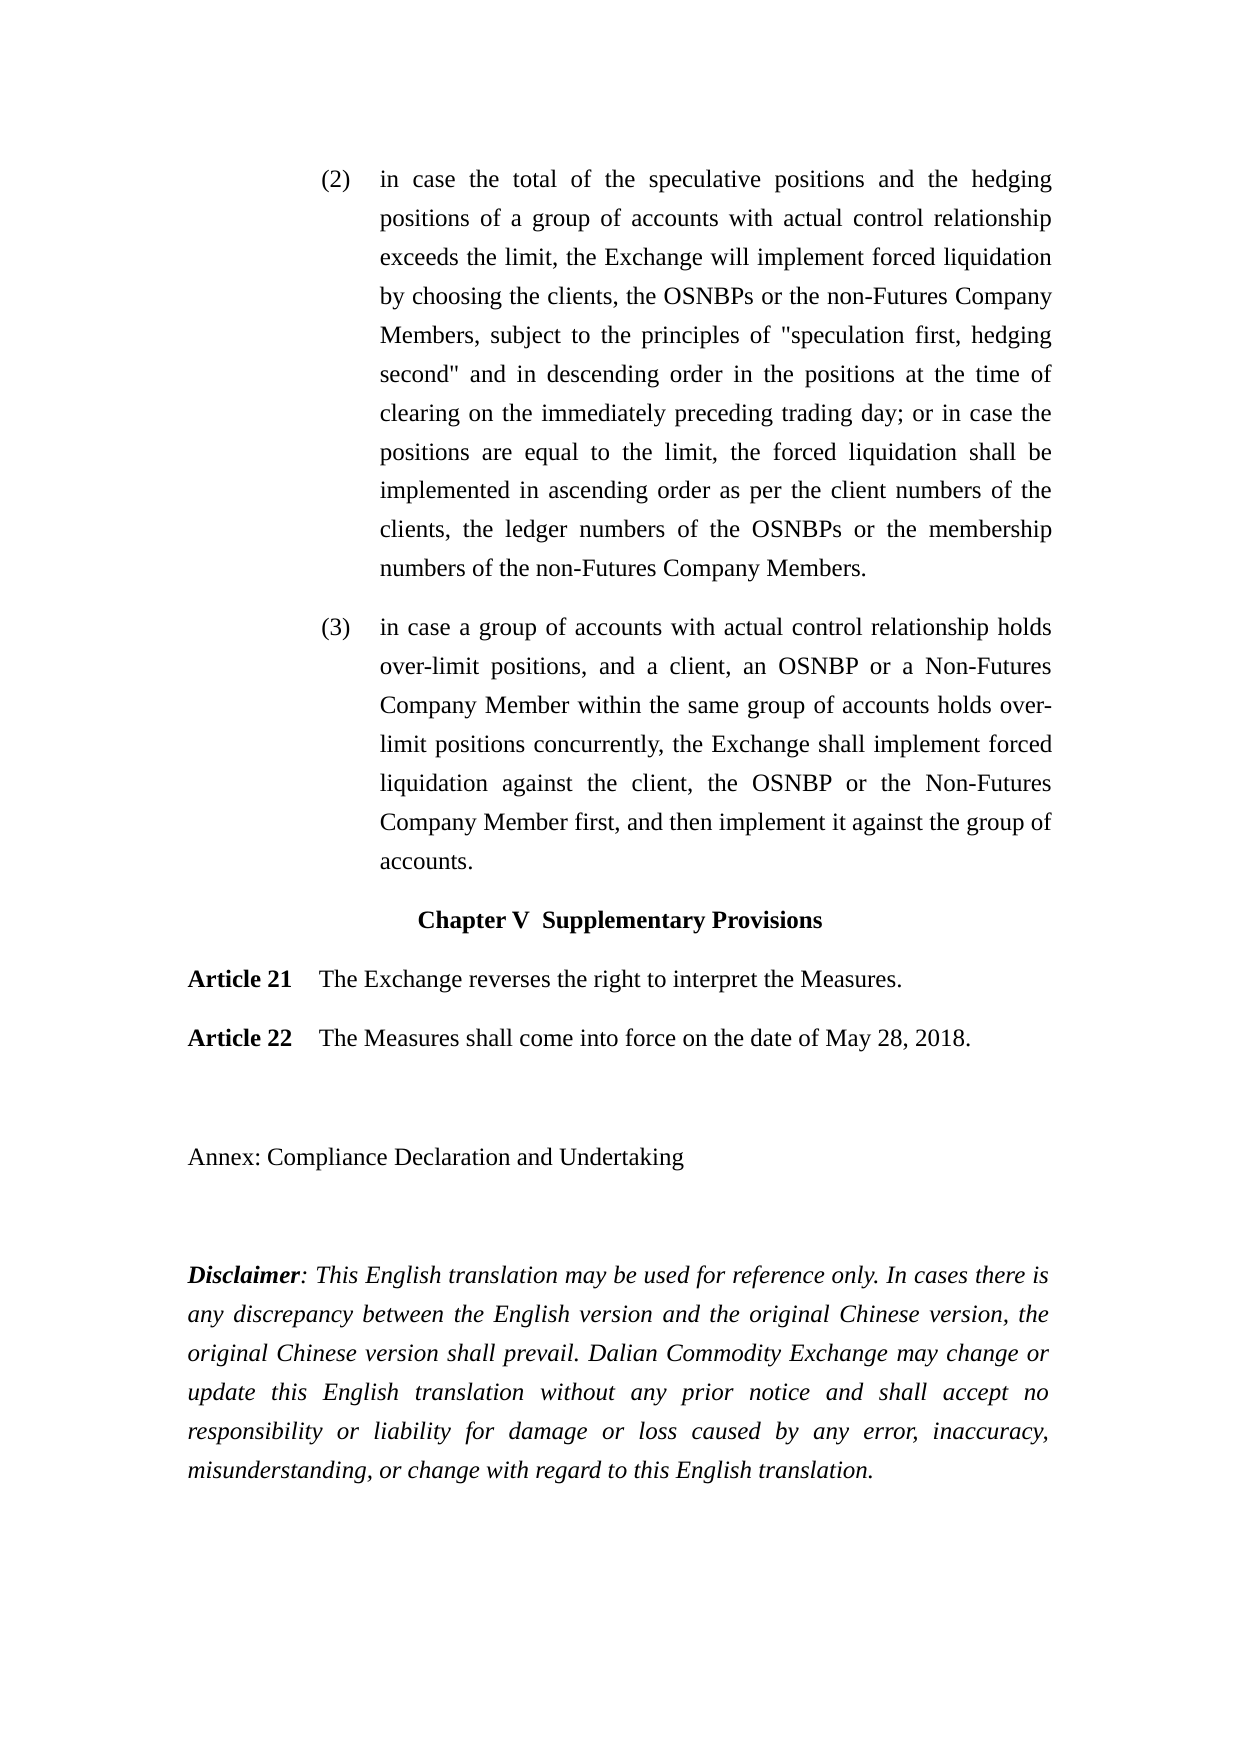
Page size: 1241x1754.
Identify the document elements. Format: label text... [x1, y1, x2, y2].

text Chapter V Supplementary Provisions [187, 903, 1053, 936]
list in case a group of accounts with actual control relationship holds over-limit positions, and a client, an OSNBP or a Non-Futures Company Member within the same group of accounts holds over-limit positions concurrently, the Exchange shall implement forced liquidation against the client, the OSNBP or the Non-Futures Company Member first, and then implement it against the group of accounts. [321, 611, 1053, 877]
text Annex: Compliance Declaration and Undertaking [187, 1140, 1053, 1172]
list The Measures shall come into force on the date of May 28, 2018. [187, 1022, 1053, 1054]
list in case the total of the speculative positions and the hedging positions of a group of accounts with actual control relationship exceeds the limit, the Exchange will implement forced liquidation by choosing the clients, the OSNBPs or the non-Futures Company Members, subject to the principles of "speculation first, hedging second" and in descending order in the positions at the time of clearing on the immediately preceding trading day; or in case the positions are equal to the limit, the forced liquidation shall be implemented in ascending order as per the client numbers of the clients, the ledger numbers of the OSNBPs or the membership numbers of the non-Futures Company Members. [321, 162, 1053, 584]
list The Exchange reverses the right to interpret the Measures. [187, 962, 1053, 995]
text Disclaimer: This English translation may be used for reference only. In cases there is any discrepancy between the English version and the original Chinese version, the original Chinese version shall prevail. Dalian Commodity Exchange may change or update this English translation without any prior notice and shall accept no responsibility or liability for damage or loss caused by any error, inaccuracy, misunderstanding, or change with regard to this English translation. [187, 1258, 1053, 1485]
